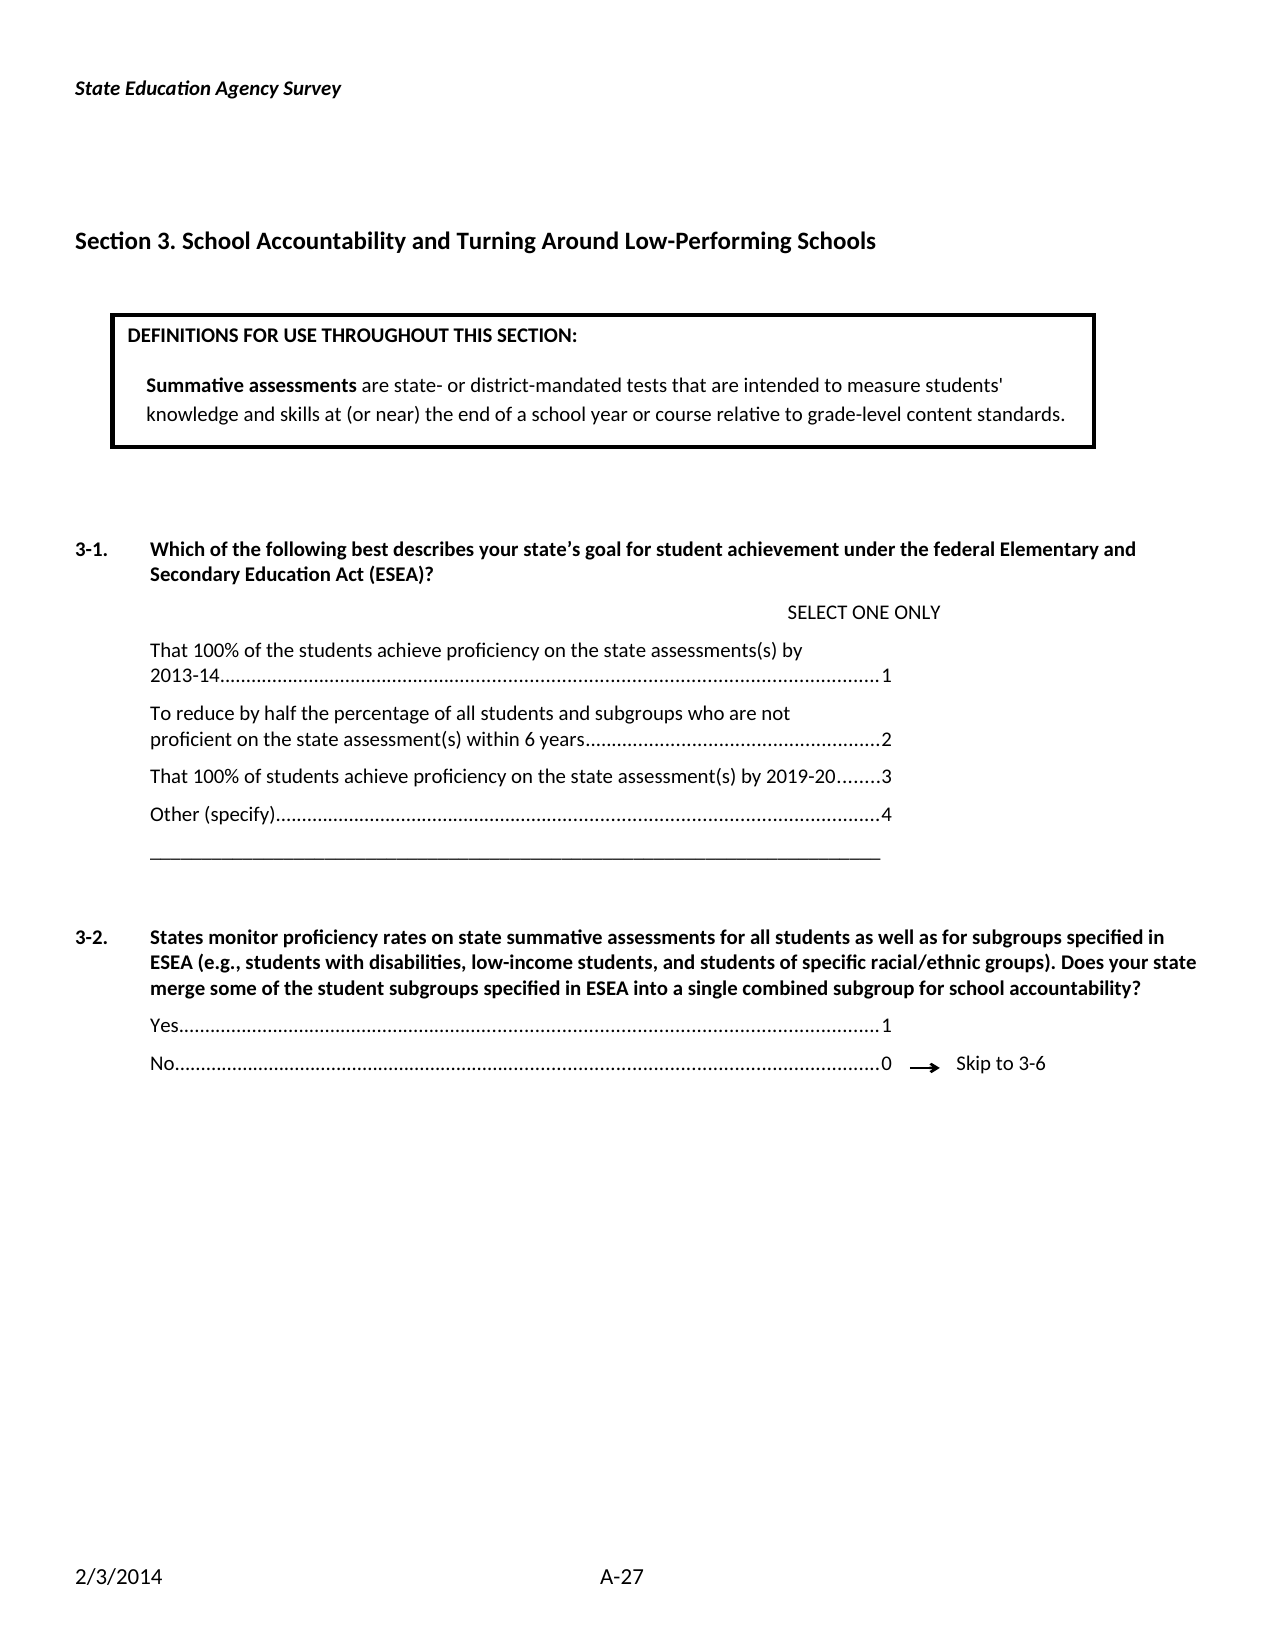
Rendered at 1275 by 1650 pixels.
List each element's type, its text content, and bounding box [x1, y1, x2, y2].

text SELECT ONE ONLY [150, 599, 1200, 624]
text 3-1. Which of the following best describes your state’s goal for student achievement under the federal Elementary and Secondary Education Act (ESEA)? [75, 536, 1200, 587]
text To reduce by half the percentage of all students and subgroups who are not proficient on the state assessment(s) within 6 years 2 [150, 700, 862, 751]
text 3-2. States monitor proficiency rates on state summative assessments for all students as well as for subgroups specified in ESEA (e.g., students with disabilities, low-income students, and students of specific racial/ethnic groups). Does your state merge some of the student subgroups specified in ESEA into a single combined subgroup for school accountability? [75, 924, 1200, 1000]
text Yes 1 [150, 1013, 862, 1038]
text Other (specify) 4 [150, 802, 872, 827]
text That 100% of the students achieve proficiency on the state assessments(s) by 2013-14 1 [150, 637, 862, 688]
text Section 3. School Accountability and Turning Around Low-Performing Schools [75, 225, 1200, 256]
text That 100% of students achieve proficiency on the state assessment(s) by 2019-20 3 [150, 764, 872, 789]
text No 0 Skip to 3-6 [150, 1051, 862, 1076]
